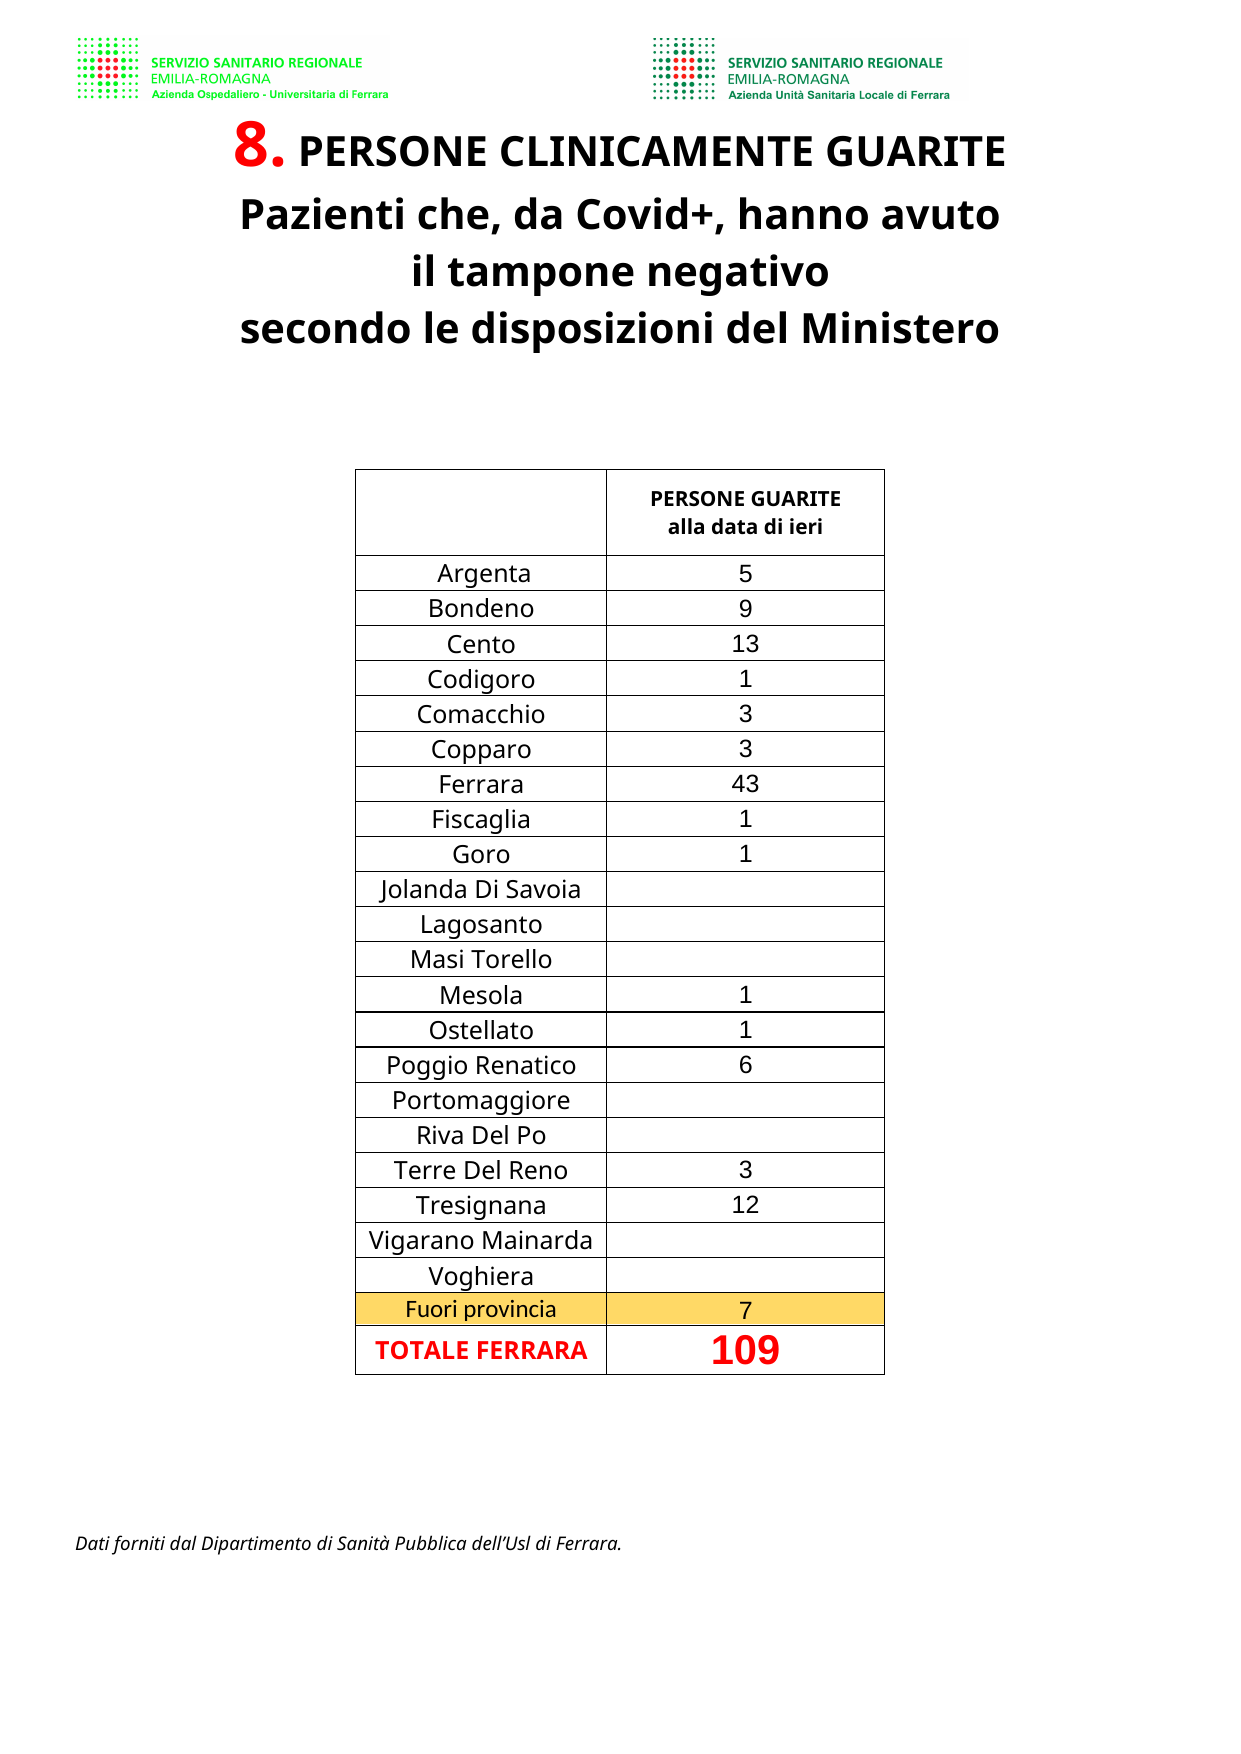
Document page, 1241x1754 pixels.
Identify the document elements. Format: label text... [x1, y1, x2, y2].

table_cell Masi Torello [356, 942, 606, 976]
picture [653, 38, 969, 101]
table_cell 5 [607, 556, 884, 590]
table_cell Goro [356, 837, 606, 871]
table_cell Terre Del Reno [356, 1153, 606, 1187]
table_cell Comacchio [356, 696, 606, 731]
table_cell 1 [607, 1013, 884, 1046]
table_cell [607, 1118, 884, 1152]
text Pazienti che, da Covid+, hanno avuto [75, 185, 1165, 242]
table_cell 3 [607, 696, 884, 731]
table_cell 3 [607, 1153, 884, 1187]
table_cell [607, 1223, 884, 1257]
table_cell Argenta [356, 556, 606, 590]
table_cell [607, 1083, 884, 1117]
text 8. PERSONE CLINICAMENTE GUARITE [75, 100, 1165, 185]
table_header PERSONE GUARITE alla data di ieri [607, 470, 884, 555]
table_cell Riva Del Po [356, 1118, 606, 1152]
table_cell 1 [607, 802, 884, 836]
table_cell 3 [607, 732, 884, 766]
table_cell Voghiera [356, 1258, 606, 1292]
table_cell Lagosanto [356, 907, 606, 941]
text secondo le disposizioni del Ministero [75, 299, 1165, 356]
table_cell [607, 942, 884, 976]
table_cell [607, 872, 884, 906]
table_header [356, 470, 606, 555]
table_cell Vigarano Mainarda [356, 1223, 606, 1257]
text Dati forniti dal Dipartimento di Sanità Pubblica dell’Usl di Ferrara. [75, 1531, 1165, 1556]
table_cell Tresignana [356, 1188, 606, 1222]
table_cell 1 [607, 837, 884, 871]
table_cell 1 [607, 977, 884, 1011]
table_cell Jolanda Di Savoia [356, 872, 606, 906]
table_cell Codigoro [356, 661, 606, 695]
table_cell Mesola [356, 977, 606, 1011]
picture [75, 35, 391, 101]
table_cell 9 [607, 591, 884, 625]
table_cell Fiscaglia [356, 802, 606, 836]
table_cell 12 [607, 1188, 884, 1222]
table_cell Portomaggiore [356, 1083, 606, 1117]
text il tampone negativo [75, 242, 1165, 299]
table_cell 1 [607, 661, 884, 695]
table_cell [607, 907, 884, 941]
table_cell [607, 1258, 884, 1292]
table_cell Bondeno [356, 591, 606, 625]
table_cell TOTALE FERRARA [356, 1326, 606, 1373]
table_cell 13 [607, 626, 884, 660]
table_cell Poggio Renatico [356, 1048, 606, 1082]
table_cell 6 [607, 1048, 884, 1082]
table_cell 109 [607, 1326, 884, 1373]
table_cell Ostellato [356, 1013, 606, 1046]
table_cell 7 [607, 1293, 884, 1324]
table_cell Ferrara [356, 767, 606, 801]
table_cell Cento [356, 626, 606, 660]
table_cell Fuori provincia [356, 1293, 606, 1324]
table_cell Copparo [356, 732, 606, 766]
table_cell 43 [607, 767, 884, 801]
